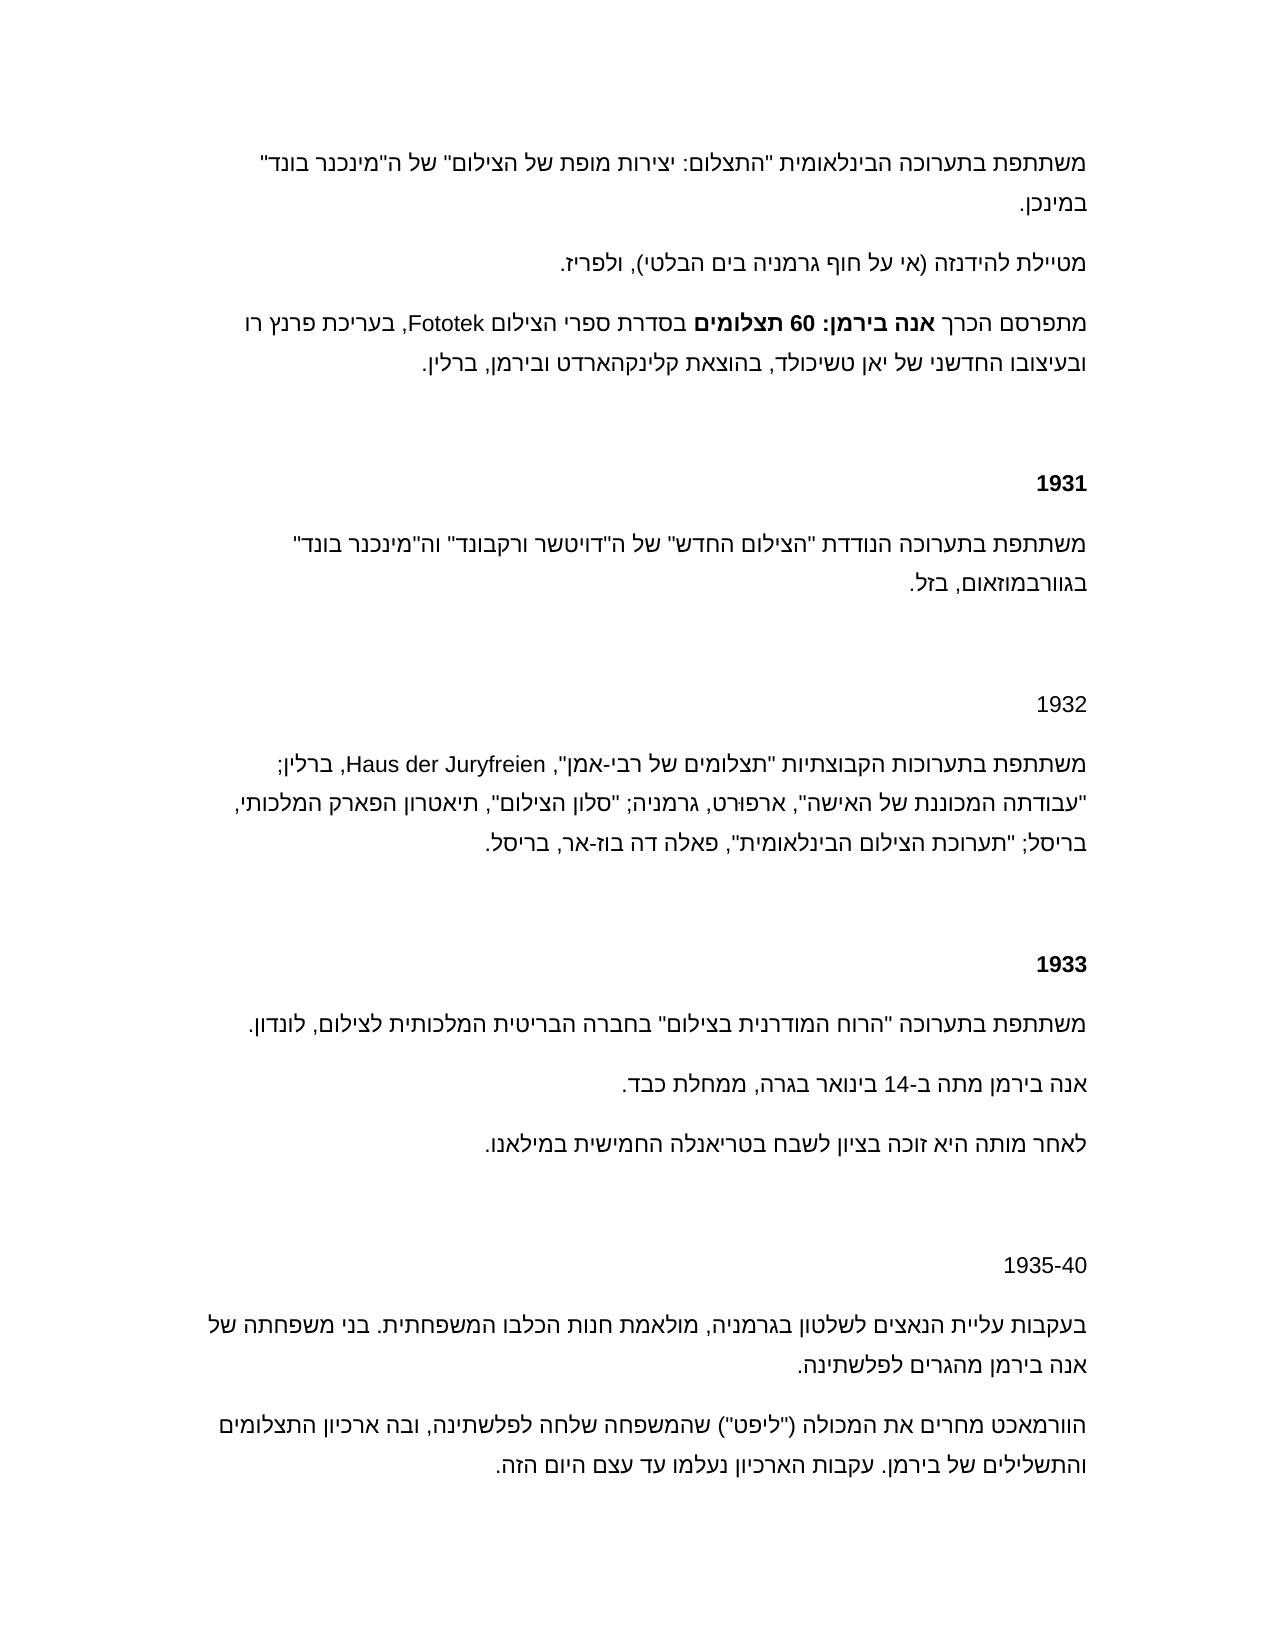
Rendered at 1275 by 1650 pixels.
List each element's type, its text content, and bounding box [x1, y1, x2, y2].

text 1935-40 [187, 1252, 1087, 1278]
text הוורמאכט מחרים את המכולה ("ליפט") שהמשפחה שלחה לפלשתינה, ובה ארכיון התצלומים והתשלילים של בירמן. עקבות הארכיון נעלמו עד עצם היום הזה. [187, 1412, 1087, 1478]
text 1931 [187, 470, 1087, 497]
text בעקבות עליית הנאצים לשלטון בגרמניה, מולאמת חנות הכלבו המשפחתית. בני משפחתה של אנה בירמן מהגרים לפלשתינה. [187, 1312, 1087, 1378]
text משתתפת בתערוכות הקבוצתיות "תצלומים של רבי-אמן", Haus der Juryfreien, ברלין; "עבודתה המכוננת של האישה", ארפוּרט, גרמניה; "סלון הצילום", תיאטרון הפארק המלכותי, בריסל; "תערוכת הצילום הבינלאומית", פאלה דה בוז-אר, בריסל. [187, 751, 1087, 856]
text מטיילת להידנזה (אי על חוף גרמניה בים הבלטי), ולפריז. [187, 250, 1087, 276]
text משתתפת בתערוכה הנודדת "הצילום החדש" של ה"דויטשר ורקבונד" וה"מינכנר בונד" בגוורבמוזאום, בזל. [187, 531, 1087, 596]
text לאחר מותה היא זוכה בציון לשבח בטריאנלה החמישית במילאנו. [187, 1131, 1087, 1158]
text משתתפת בתערוכה "הרוח המודרנית בצילום" בחברה הבריטית המלכותית לצילום, לונדון. [187, 1011, 1087, 1037]
text 1932 [187, 691, 1087, 717]
text אנה בירמן מתה ב-14 בינואר בגרה, ממחלת כבד. [187, 1071, 1087, 1097]
text 1933 [187, 951, 1087, 977]
text מתפרסם הכרך אנה בירמן: 60 תצלומים בסדרת ספרי הצילום Fototek, בעריכת פרנץ רו ובעיצובו החדשני של יאן טשיכולד, בהוצאת קלינקהארדט ובירמן, ברלין. [187, 310, 1087, 376]
text משתתפת בתערוכה הבינלאומית "התצלום: יצירות מופת של הצילום" של ה"מינכנר בונד" במינכן. [187, 150, 1087, 216]
